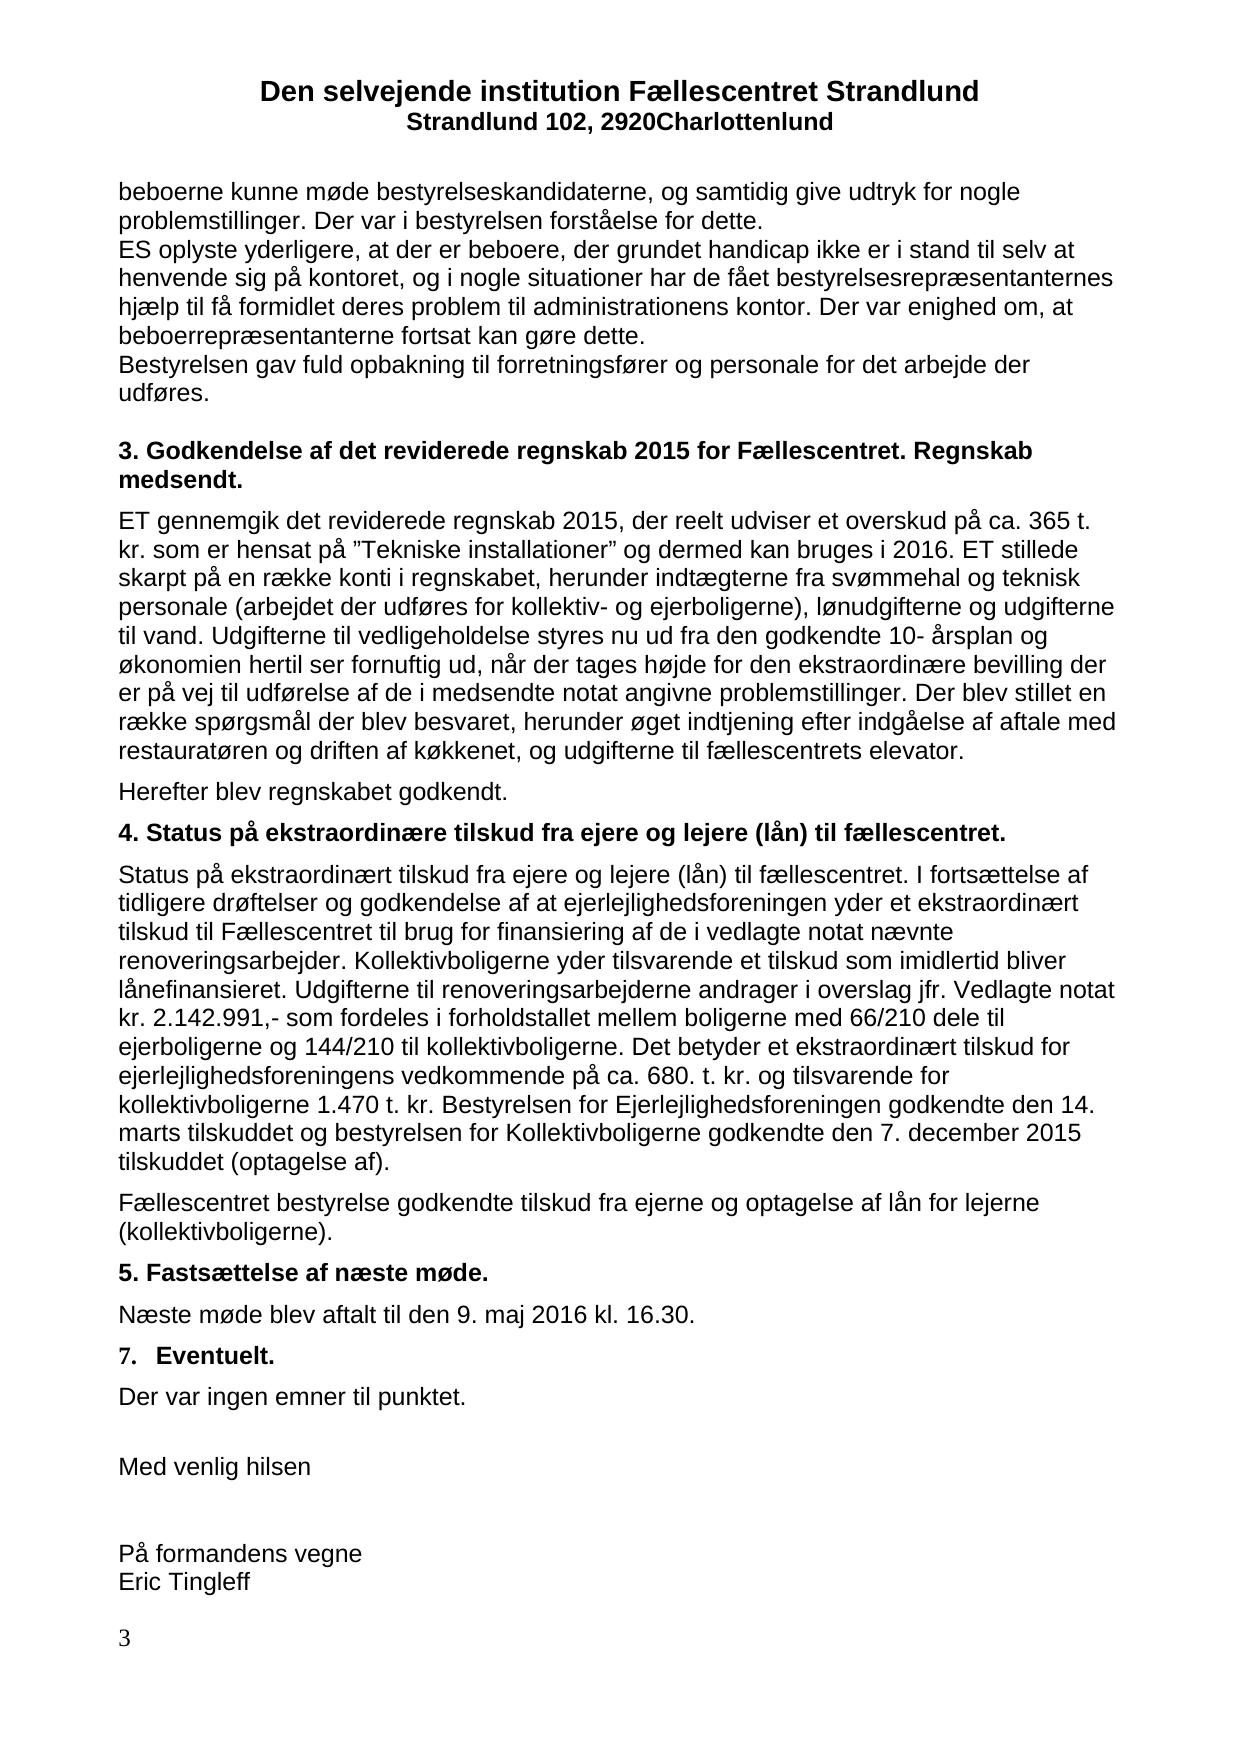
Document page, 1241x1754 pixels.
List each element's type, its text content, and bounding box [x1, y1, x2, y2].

text 3. Godkendelse af det reviderede regnskab 2015 for Fællescentret. Regnskab medsendt. [118, 436, 1122, 493]
text På formandens vegne [118, 1538, 1122, 1567]
list Eventuelt. [118, 1341, 1122, 1370]
text Næste møde blev aftalt til den 9. maj 2016 kl. 16.30. [118, 1300, 1122, 1328]
text Bestyrelsen gav fuld opbakning til forretningsfører og personale for det arbejde der udføres. [118, 350, 1122, 407]
text Fællescentret bestyrelse godkendte tilskud fra ejerne og optagelse af lån for lejerne (kollektivboligerne). [118, 1188, 1122, 1246]
text 4. Status på ekstraordinære tilskud fra ejere og lejere (lån) til fællescentret. [118, 818, 1122, 847]
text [118, 177, 1122, 235]
text 5. Fastsættelse af næste møde. [118, 1258, 1122, 1287]
text Herefter blev regnskabet godkendt. [118, 777, 1122, 806]
text ES oplyste yderligere, at der er beboere, der grundet handicap ikke er i stand til selv at henvende sig på kontoret, og i nogle situationer har de fået bestyrelsesrepræsentanternes hjælp til få formidlet deres problem til administrationens kontor. Der var enighed om, at beboerrepræsentanterne fortsat kan gøre dette. [118, 235, 1122, 350]
text Med venlig hilsen [118, 1452, 1122, 1481]
text Eric Tingleff [118, 1567, 1122, 1596]
text Der var ingen emner til punktet. [118, 1382, 1122, 1411]
text ET gennemgik det reviderede regnskab 2015, der reelt udviser et overskud på ca. 365 t. kr. som er hensat på ”Tekniske installationer” og dermed kan bruges i 2016. ET stillede skarpt på en række konti i regnskabet, herunder indtægterne fra svømmehal og teknisk personale (arbejdet der udføres for kollektiv- og ejerboligerne), lønudgifterne og udgifterne til vand. Udgifterne til vedligeholdelse styres nu ud fra den godkendte 10- årsplan og økonomien hertil ser fornuftig ud, når der tages højde for den ekstraordinære bevilling der er på vej til udførelse af de i medsendte notat angivne problemstillinger. Der blev stillet en række spørgsmål der blev besvaret, herunder øget indtjening efter indgåelse af aftale med restauratøren og driften af køkkenet, og udgifterne til fællescentrets elevator. [118, 506, 1122, 765]
text Status på ekstraordinært tilskud fra ejere og lejere (lån) til fællescentret. I fortsættelse af tidligere drøftelser og godkendelse af at ejerlejlighedsforeningen yder et ekstraordinært tilskud til Fællescentret til brug for finansiering af de i vedlagte notat nævnte renoveringsarbejder. Kollektivboligerne yder tilsvarende et tilskud som imidlertid bliver lånefinansieret. Udgifterne til renoveringsarbejderne andrager i overslag jfr. Vedlagte notat kr. 2.142.991,- som fordeles i forholdstallet mellem boligerne med 66/210 dele til ejerboligerne og 144/210 til kollektivboligerne. Det betyder et ekstraordinært tilskud for ejerlejlighedsforeningens vedkommende på ca. 680. t. kr. og tilsvarende for kollektivboligerne 1.470 t. kr. Bestyrelsen for Ejerlejlighedsforeningen godkendte den 14. marts tilskuddet og bestyrelsen for Kollektivboligerne godkendte den 7. december 2015 tilskuddet (optagelse af). [118, 860, 1122, 1176]
